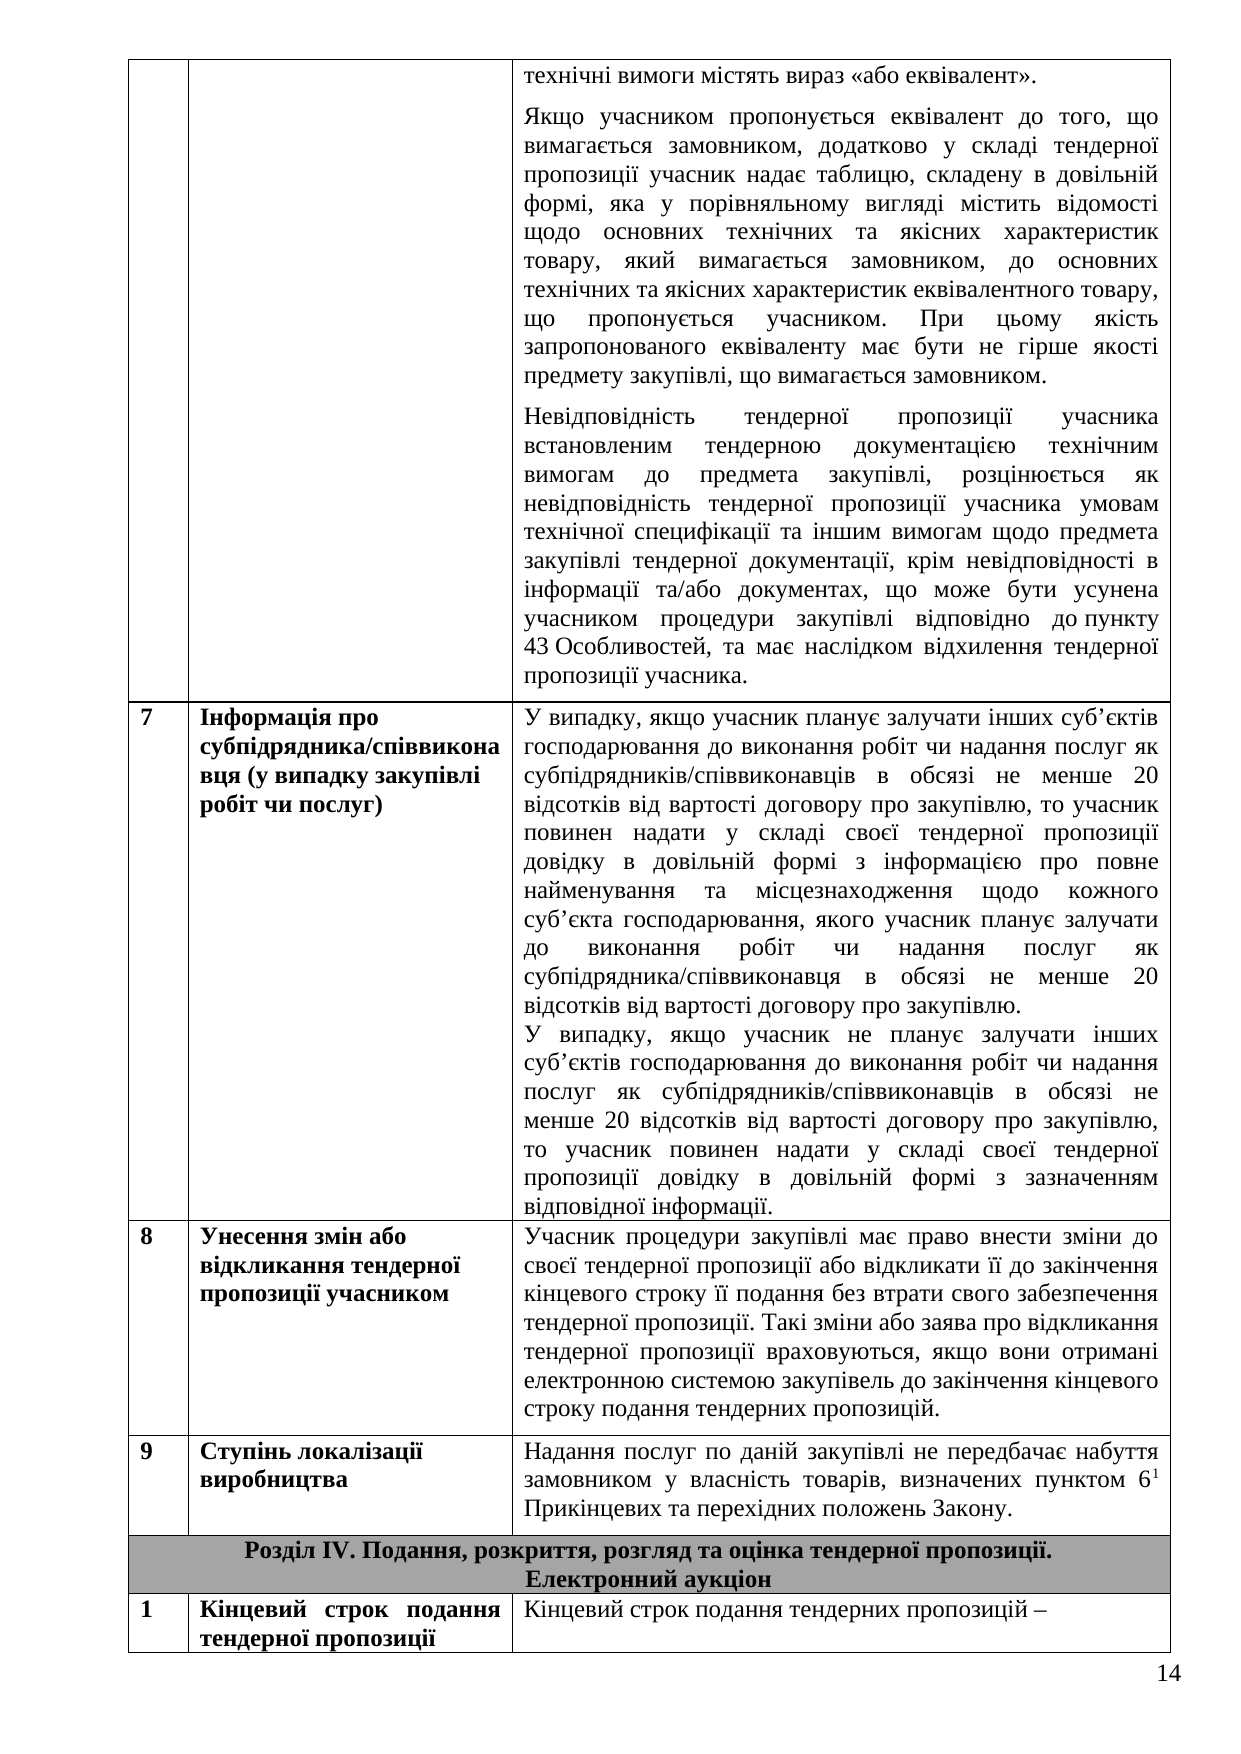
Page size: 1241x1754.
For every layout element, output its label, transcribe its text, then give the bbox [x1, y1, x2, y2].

table_cell 1 [129, 1594, 188, 1652]
table_cell Надання послуг по даній закупівлі не передбачає набуття замовником у власність товарів, визначених пунктом 61 Прикінцевих та перехідних положень Закону. [513, 1436, 1170, 1534]
table_cell У випадку, якщо учасник планує залучати інших суб’єктів господарювання до виконання робіт чи надання послуг як субпідрядників/співвиконавців в обсязі не менше 20 відсотків від вартості договору про закупівлю, то учасник повинен надати у складі своєї тендерної пропозиції довідку в довільній формі з інформацією про повне найменування та місцезнаходження щодо кожного суб’єкта господарювання, якого учасник планує залучати до виконання робіт чи надання послуг як субпідрядника/співвиконавця в обсязі не менше 20 відсотків від вартості договору про закупівлю. У випадку, якщо учасник не планує залучати інших суб’єктів господарювання до виконання робіт чи надання послуг як субпідрядників/співвиконавців в обсязі не менше 20 відсотків від вартості договору про закупівлю, то учасник повинен надати у складі своєї тендерної пропозиції довідку в довільній формі з зазначенням відповідної інформації. [513, 703, 1170, 1220]
table_cell 9 [129, 1436, 188, 1534]
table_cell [189, 60, 512, 701]
table_cell Інформація про субпідрядника/співвиконавця (у випадку закупівлі робіт чи послуг) [189, 703, 512, 1220]
table_cell Учасник процедури закупівлі має право внести зміни до своєї тендерної пропозиції або відкликати її до закінчення кінцевого строку її подання без втрати свого забезпечення тендерної пропозиції. Такі зміни або заява про відкликання тендерної пропозиції враховуються, якщо вони отримані електронною системою закупівель до закінчення кінцевого строку подання тендерних пропозицій. [513, 1221, 1170, 1435]
table_cell Унесення змін або відкликання тендерної пропозиції учасником [189, 1221, 512, 1435]
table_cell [513, 1594, 1170, 1652]
table_cell 6 [129, 60, 188, 701]
table_cell 8 [129, 1221, 188, 1435]
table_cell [189, 1594, 512, 1652]
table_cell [513, 60, 1170, 701]
table_cell Розділ IV. Подання, розкриття, розгляд та оцінка тендерної пропозиції. Електронний аукціон [129, 1536, 1170, 1593]
table_cell 7 [129, 703, 188, 1220]
table_cell Ступінь локалізації виробництва [189, 1436, 512, 1534]
